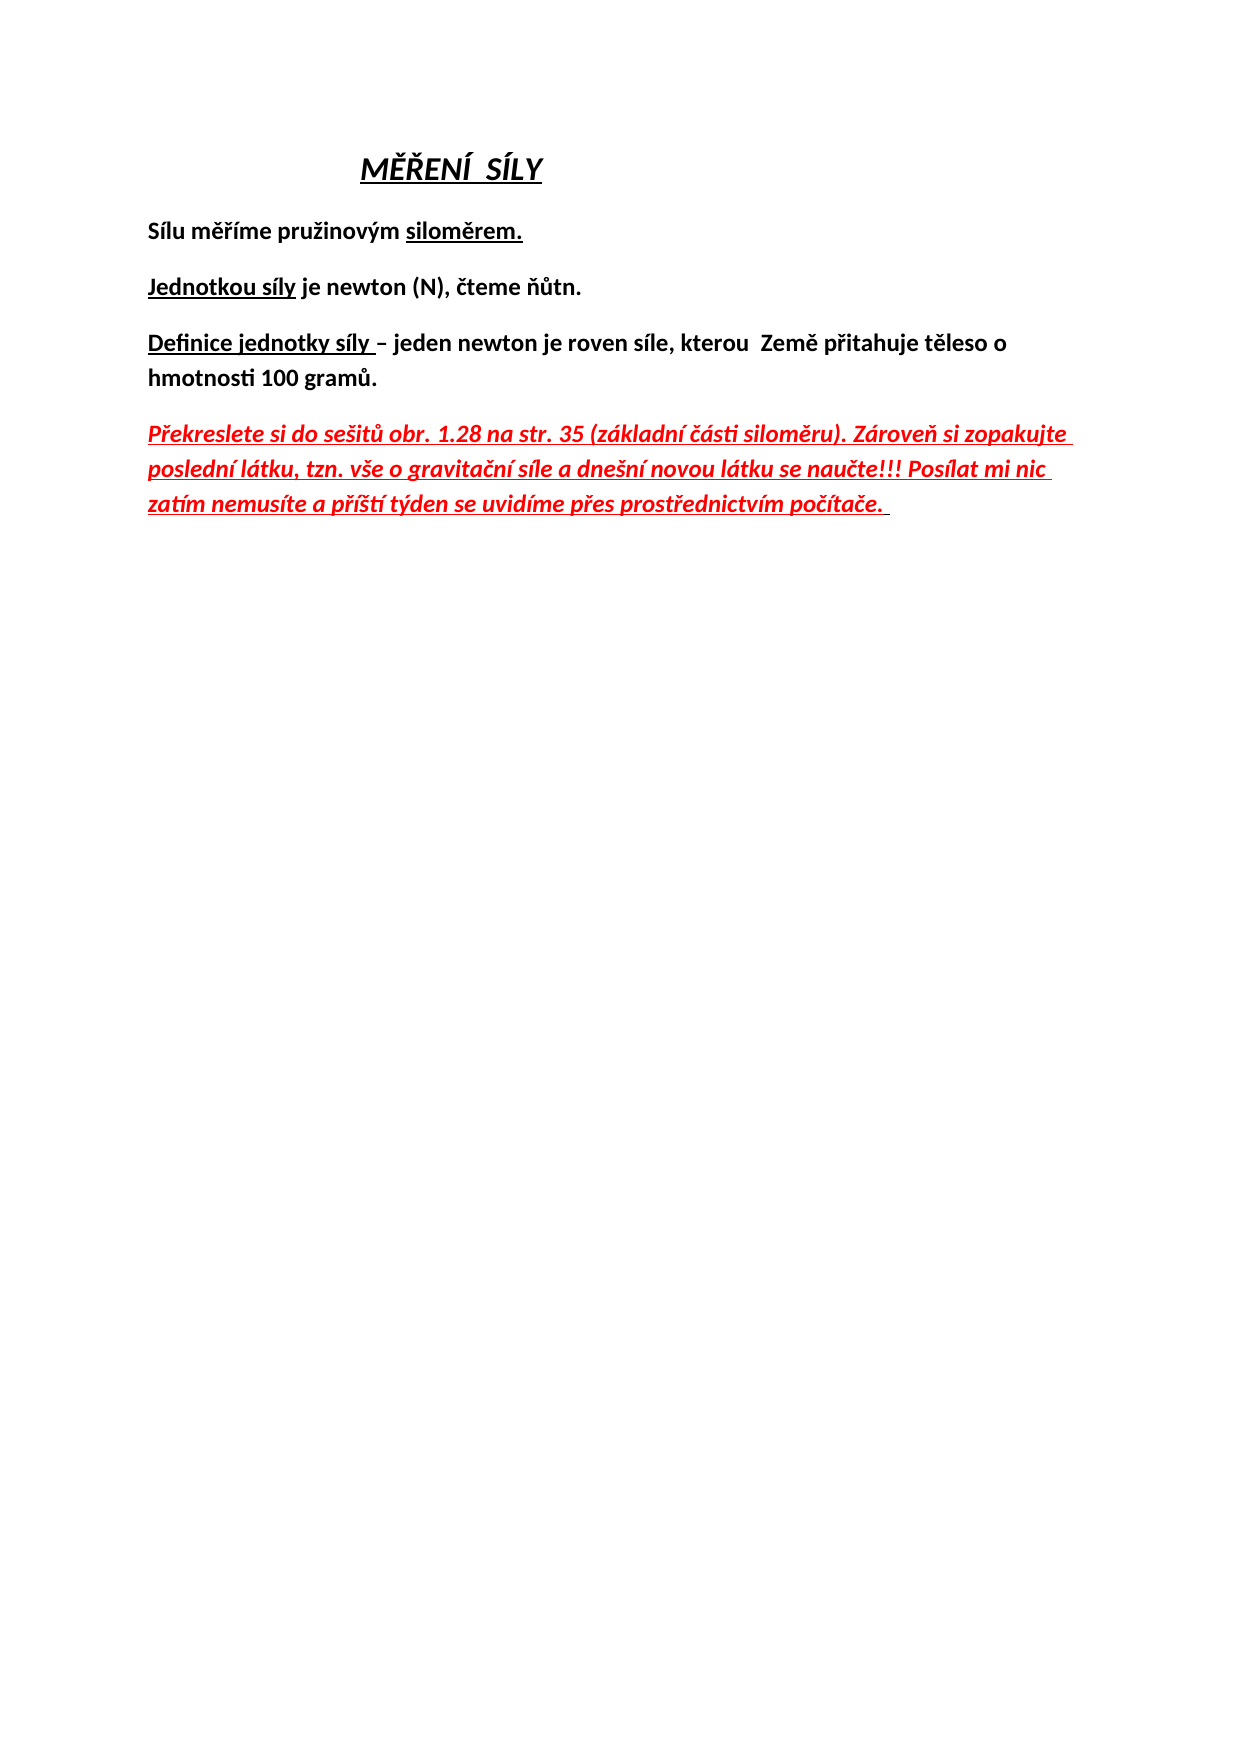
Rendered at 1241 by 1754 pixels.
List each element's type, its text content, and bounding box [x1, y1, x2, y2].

text Sílu měříme pružinovým siloměrem. [148, 215, 1093, 246]
text Definice jednotky síly – jeden newton je roven síle, kterou Země přitahuje těleso o hmotnosti 100 gramů. [148, 327, 1093, 392]
text MĚŘENÍ SÍLY [148, 148, 1093, 188]
text Překreslete si do sešitů obr. 1.28 na str. 35 (základní části siloměru). Zároveň si zopakujte poslední látku, tzn. vše o gravitační síle a dnešní novou látku se naučte!!! Posílat mi nic zatím nemusíte a příští týden se uvidíme přes prostřednictvím počítače. [148, 418, 1093, 518]
text Jednotkou síly je newton (N), čteme ňůtn. [148, 271, 1093, 302]
